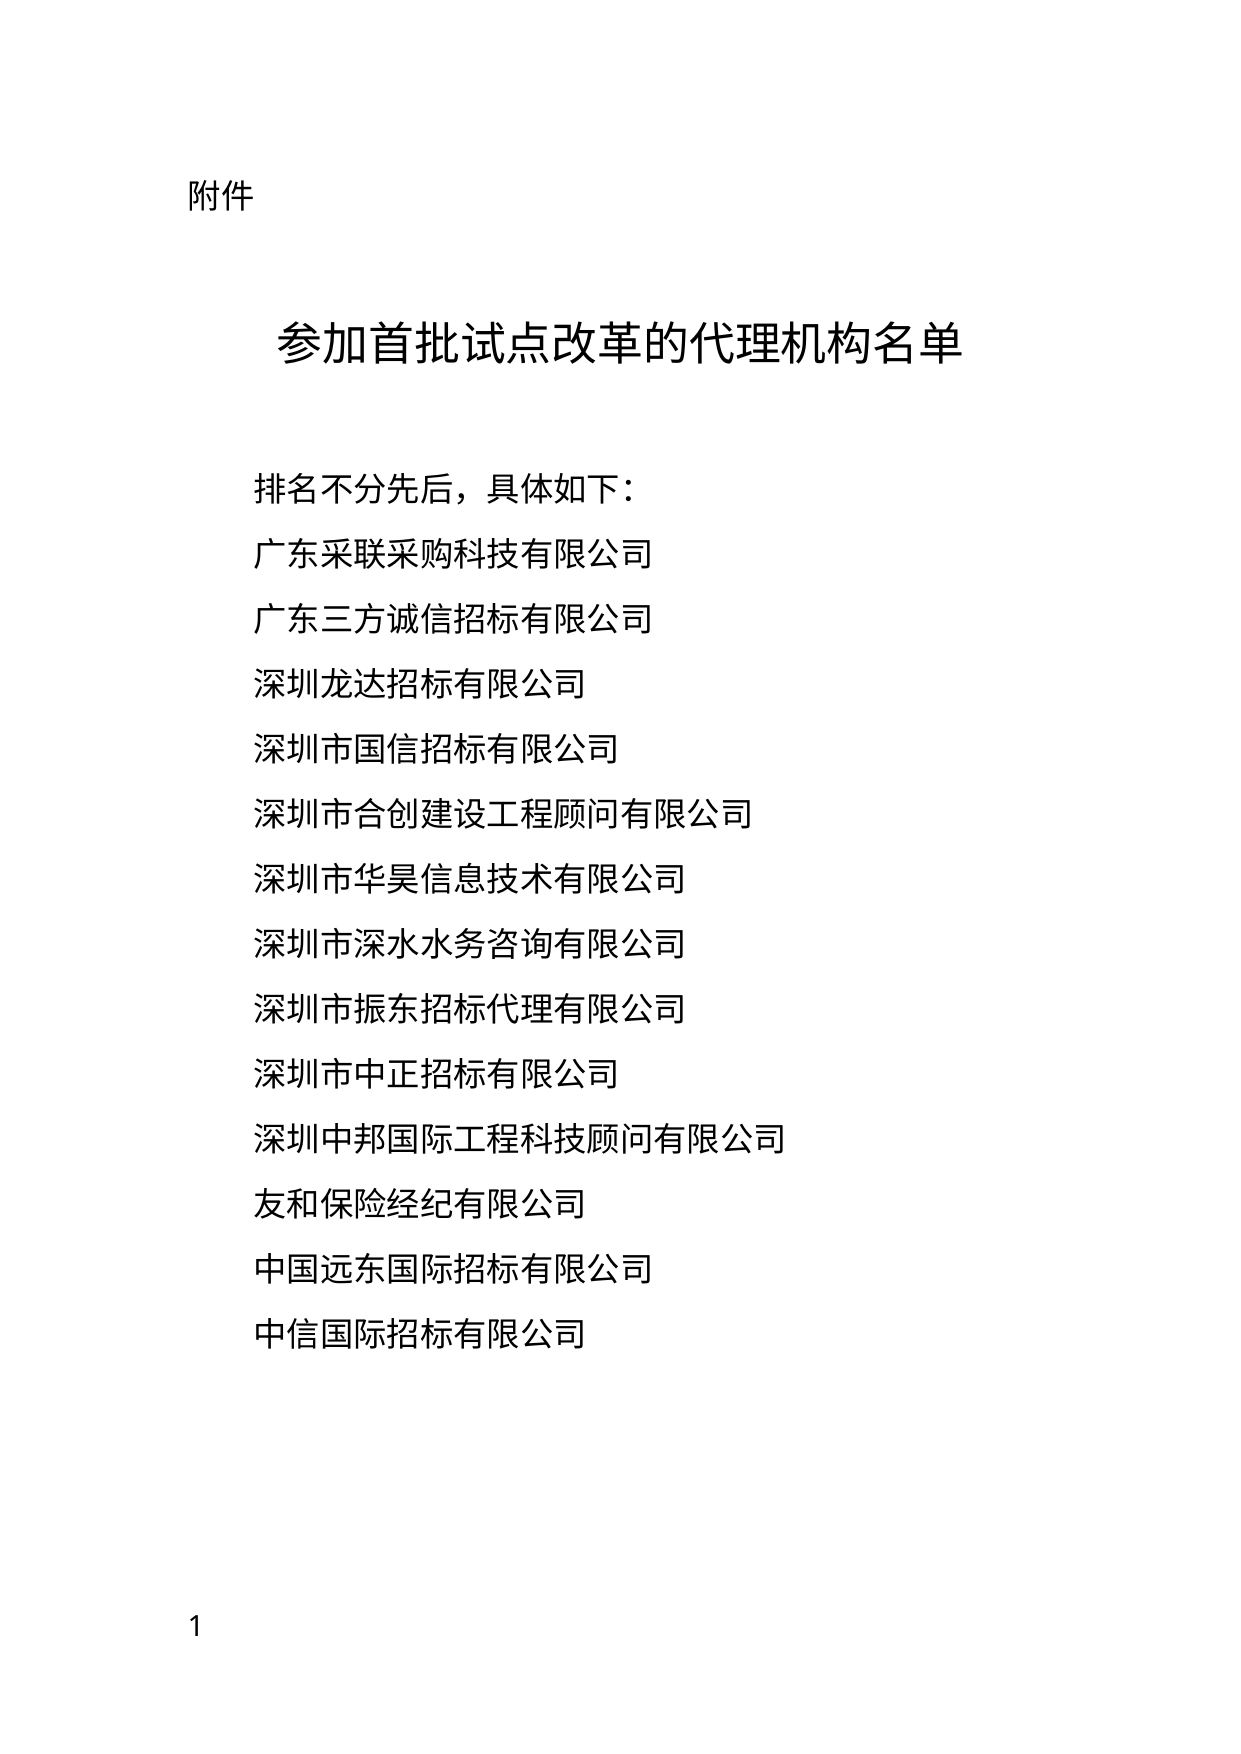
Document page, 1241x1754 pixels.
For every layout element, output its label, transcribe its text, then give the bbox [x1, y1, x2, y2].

text 友和保险经纪有限公司 [187, 1169, 1053, 1234]
text 深圳中邦国际工程科技顾问有限公司 [187, 1104, 1053, 1169]
text 排名不分先后，具体如下： [187, 454, 1053, 519]
text 深圳市合创建设工程顾问有限公司 [187, 779, 1053, 844]
text 参加首批试点改革的代理机构名单 [187, 292, 1053, 389]
text 广东三方诚信招标有限公司 [187, 584, 1053, 649]
text 深圳市中正招标有限公司 [187, 1039, 1053, 1104]
text 深圳龙达招标有限公司 [187, 649, 1053, 714]
text 深圳市深水水务咨询有限公司 [187, 909, 1053, 974]
text 深圳市华昊信息技术有限公司 [187, 844, 1053, 909]
text 广东采联采购科技有限公司 [187, 519, 1053, 584]
text 中国远东国际招标有限公司 [187, 1234, 1053, 1299]
text 深圳市振东招标代理有限公司 [187, 974, 1053, 1039]
text 附件 [187, 162, 1053, 227]
text 深圳市国信招标有限公司 [187, 714, 1053, 779]
text 中信国际招标有限公司 [187, 1299, 1053, 1364]
